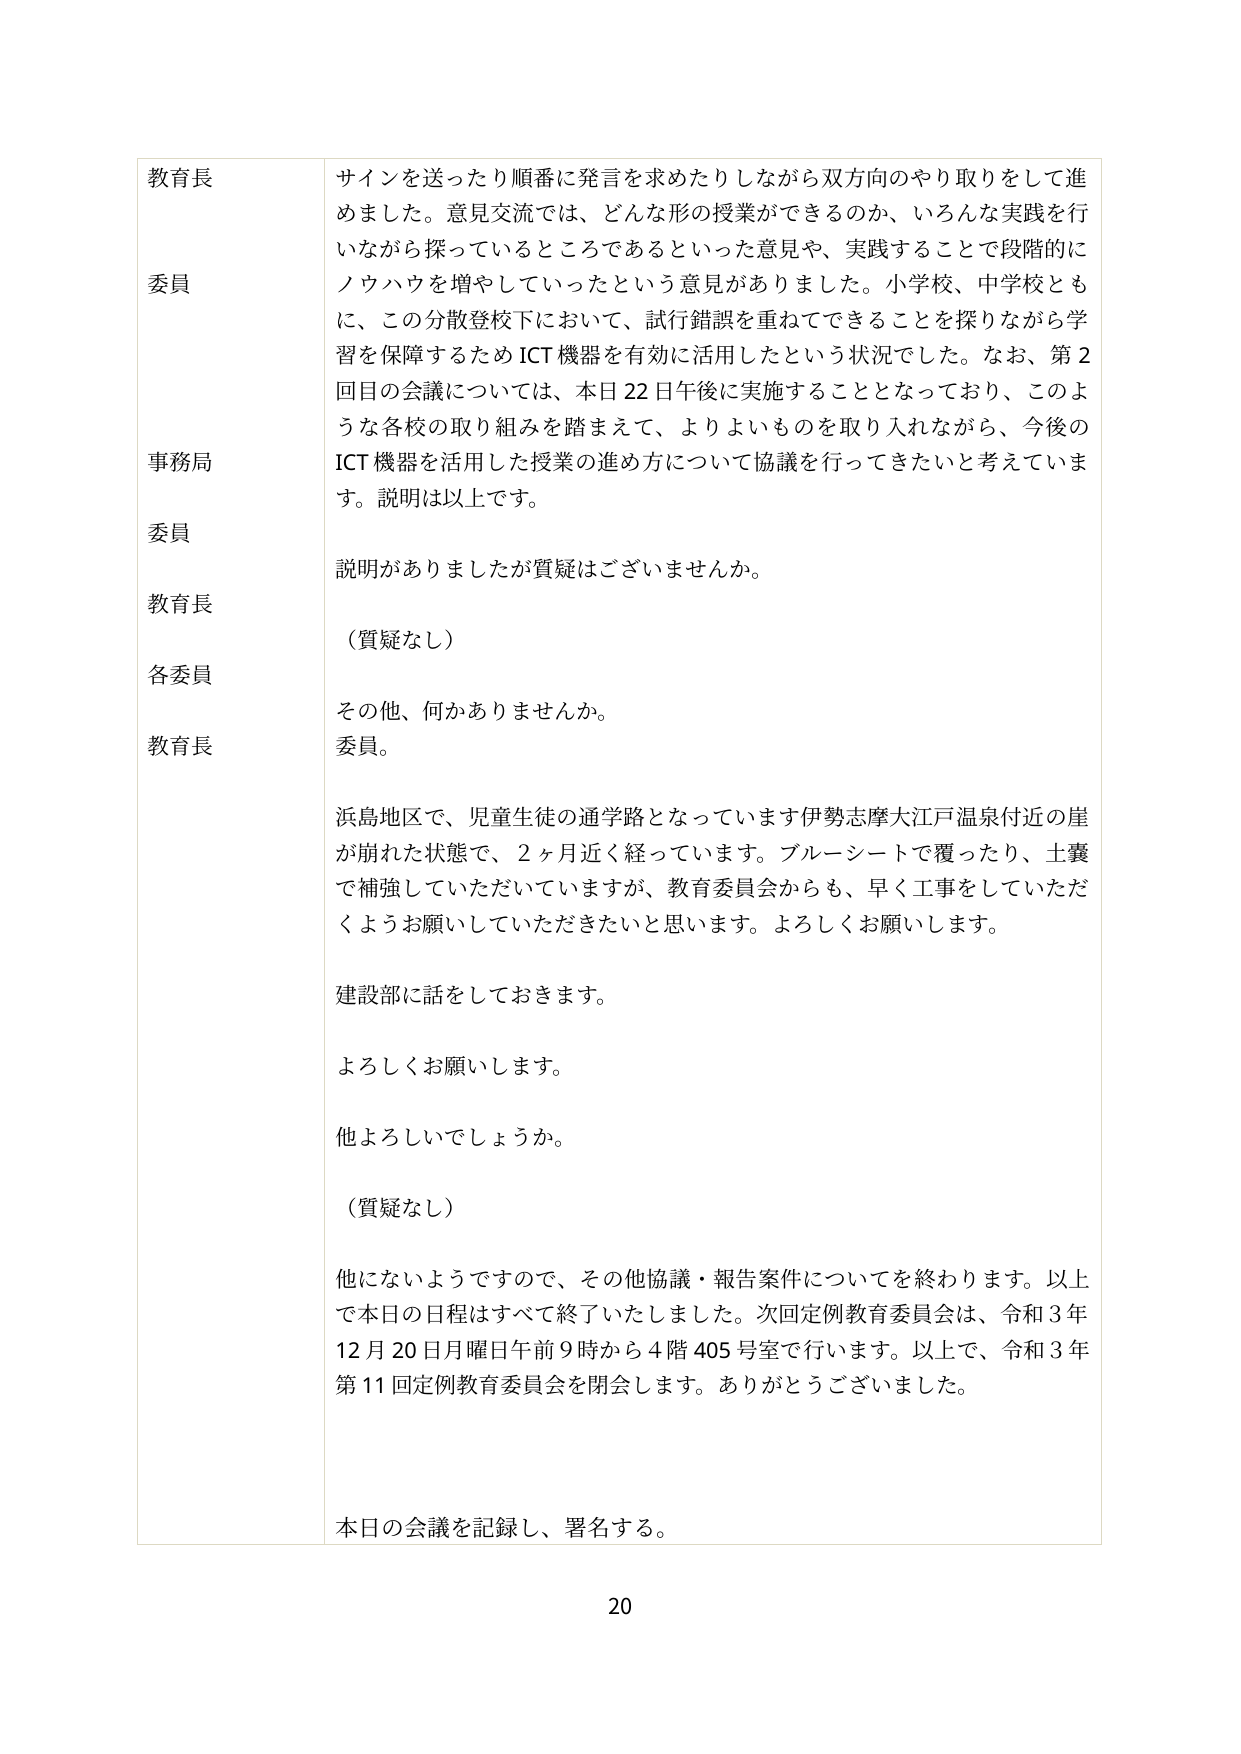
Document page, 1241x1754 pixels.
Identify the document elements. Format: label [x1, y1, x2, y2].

table_cell [138, 159, 324, 1544]
table_cell [325, 159, 1101, 1544]
